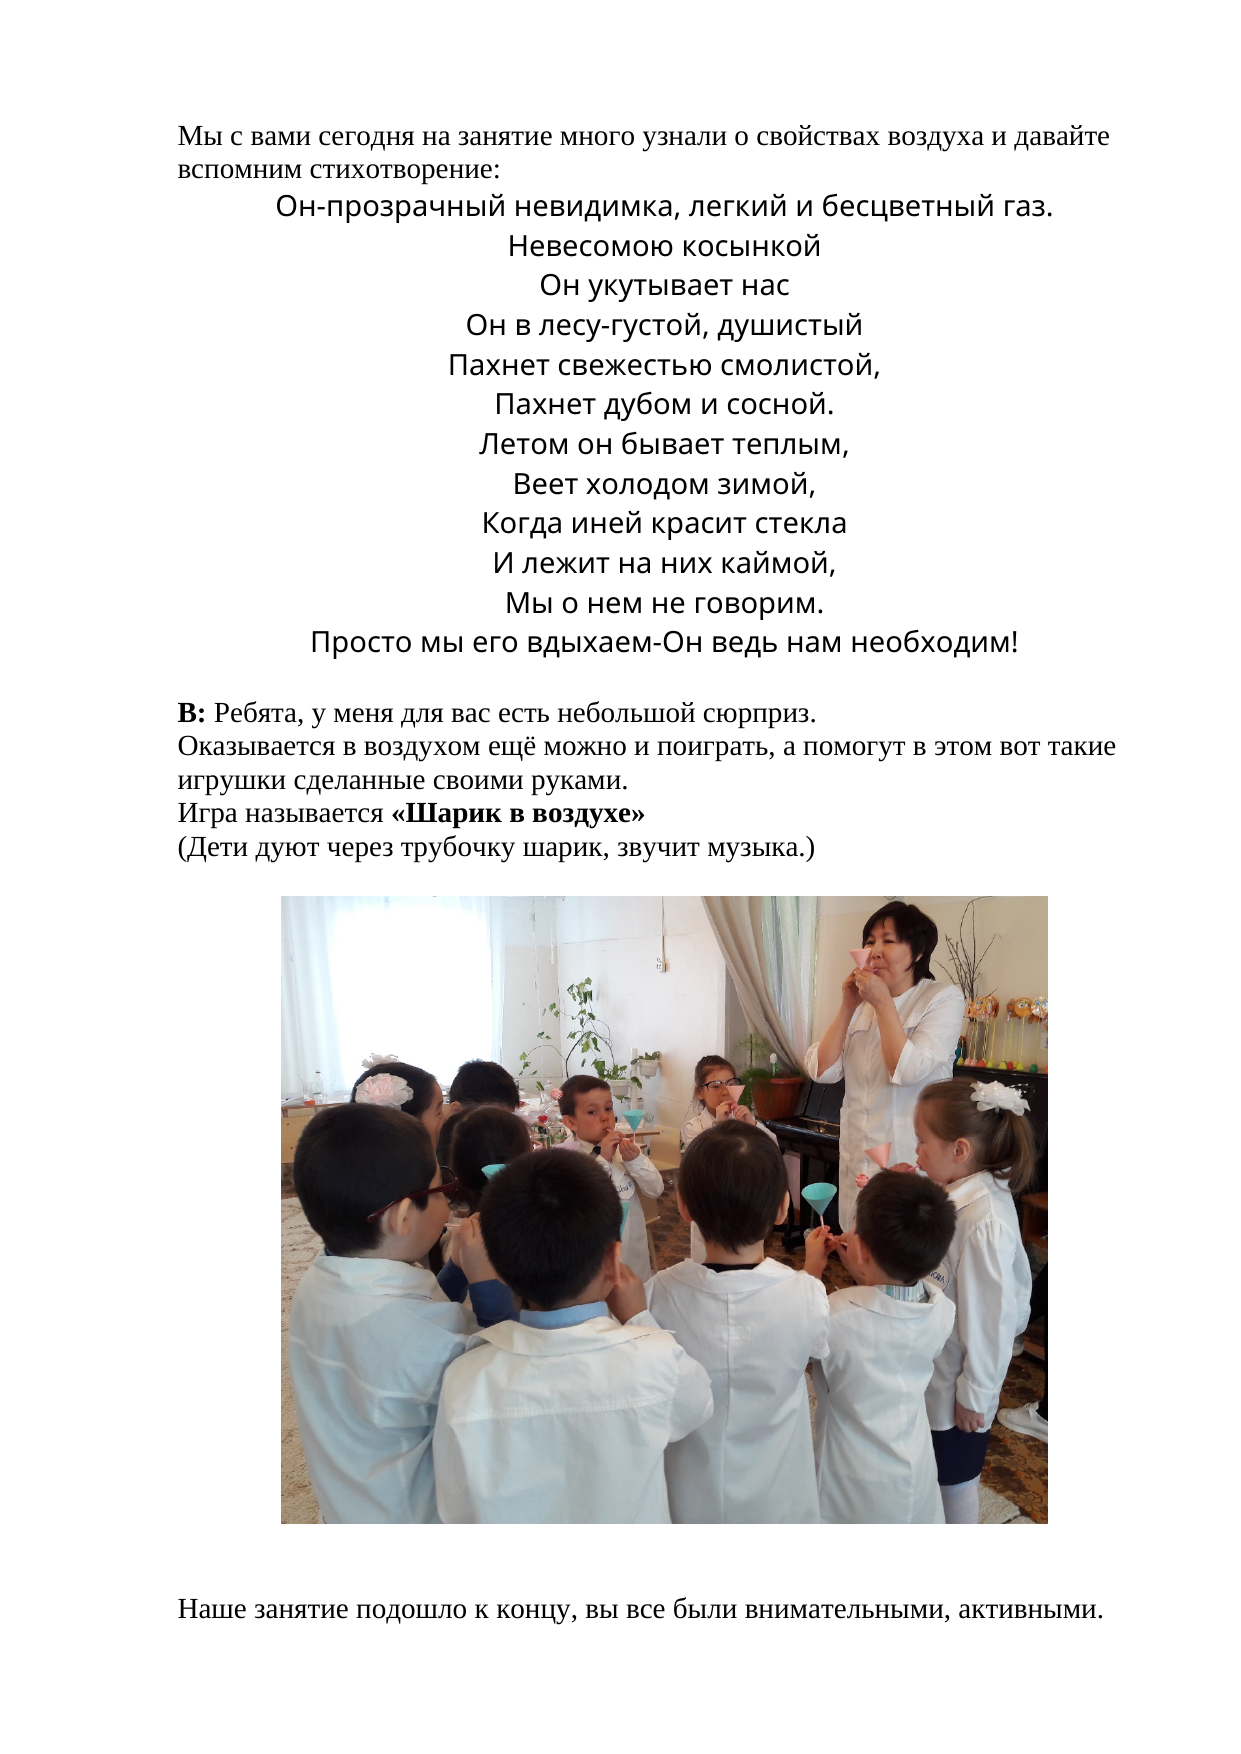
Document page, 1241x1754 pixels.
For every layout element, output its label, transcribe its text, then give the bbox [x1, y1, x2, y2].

text Пахнет дубом и сосной. [177, 384, 1152, 423]
text Игра называется «Шарик в воздухе» (Дети дуют через трубочку шарик, звучит музыка.) [177, 796, 1152, 863]
text Он-прозрачный невидимка, легкий и бесцветный газ. [177, 185, 1152, 225]
text Пахнет свежестью смолистой, [177, 344, 1152, 384]
picture [281, 896, 1048, 1524]
text Когда иней красит стекла [177, 503, 1152, 542]
text И лежит на них каймой, [177, 542, 1152, 582]
text Невесомою косынкой [177, 225, 1152, 264]
text Веет холодом зимой, [177, 463, 1152, 503]
text В: Ребята, у меня для вас есть небольшой сюрприз. Оказывается в воздухом ещё можно и поиграть, а помогут в этом вот такие игрушки сделанные своими руками. [177, 695, 1152, 796]
text Летом он бывает теплым, [177, 423, 1152, 463]
text Наше занятие подошло к концу, вы все были внимательными, активными. [177, 1591, 1152, 1624]
text Мы с вами сегодня на занятие много узнали о свойствах воздуха и давайте вспомним стихотворение: [177, 118, 1152, 185]
text Он укутывает нас [177, 264, 1152, 304]
text Просто мы его вдыхаем-Он ведь нам необходим! [177, 622, 1152, 661]
text Он в лесу-густой, душистый [177, 304, 1152, 344]
text Мы о нем не говорим. [177, 582, 1152, 622]
